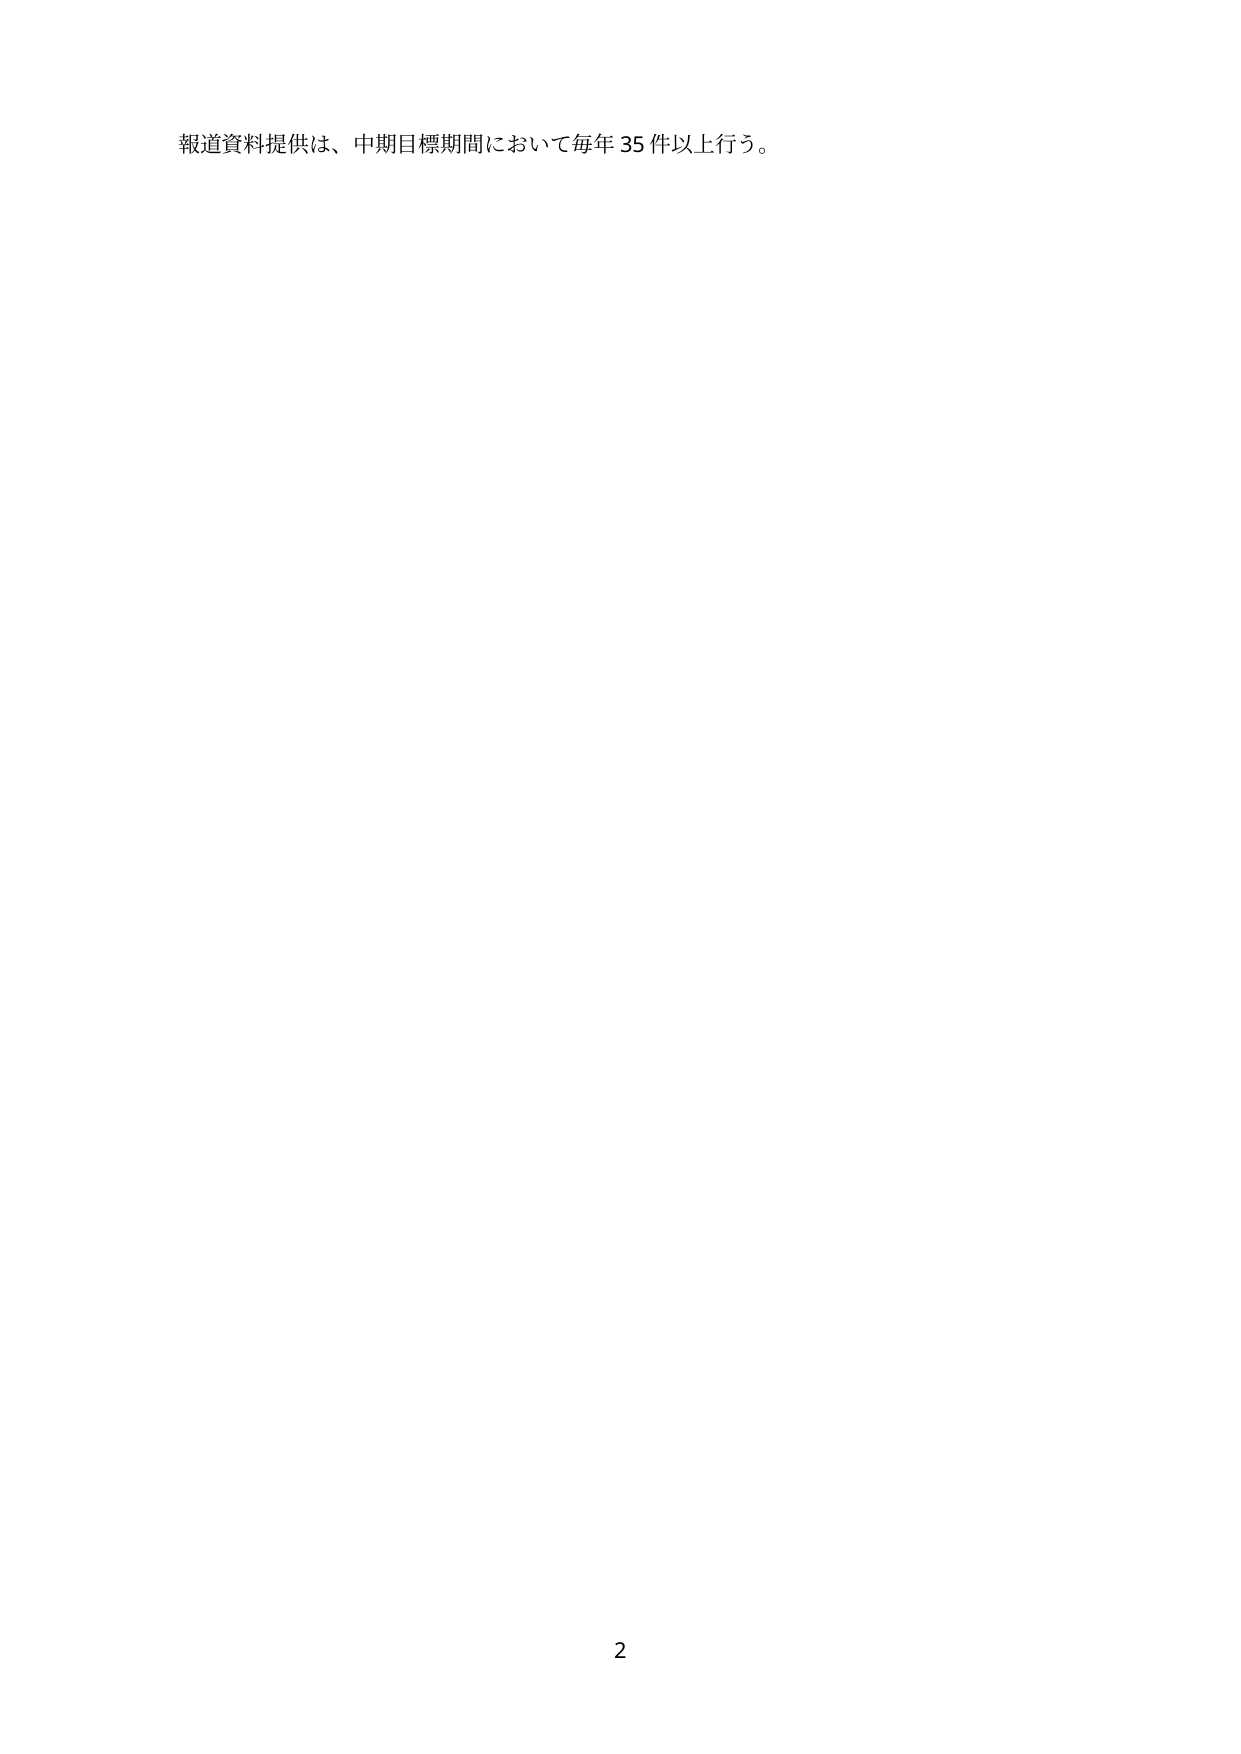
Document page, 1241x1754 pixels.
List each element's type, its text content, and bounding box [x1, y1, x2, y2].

text 報道資料提供は、中期目標期間において毎年35件以上行う。 [156, 124, 1128, 161]
